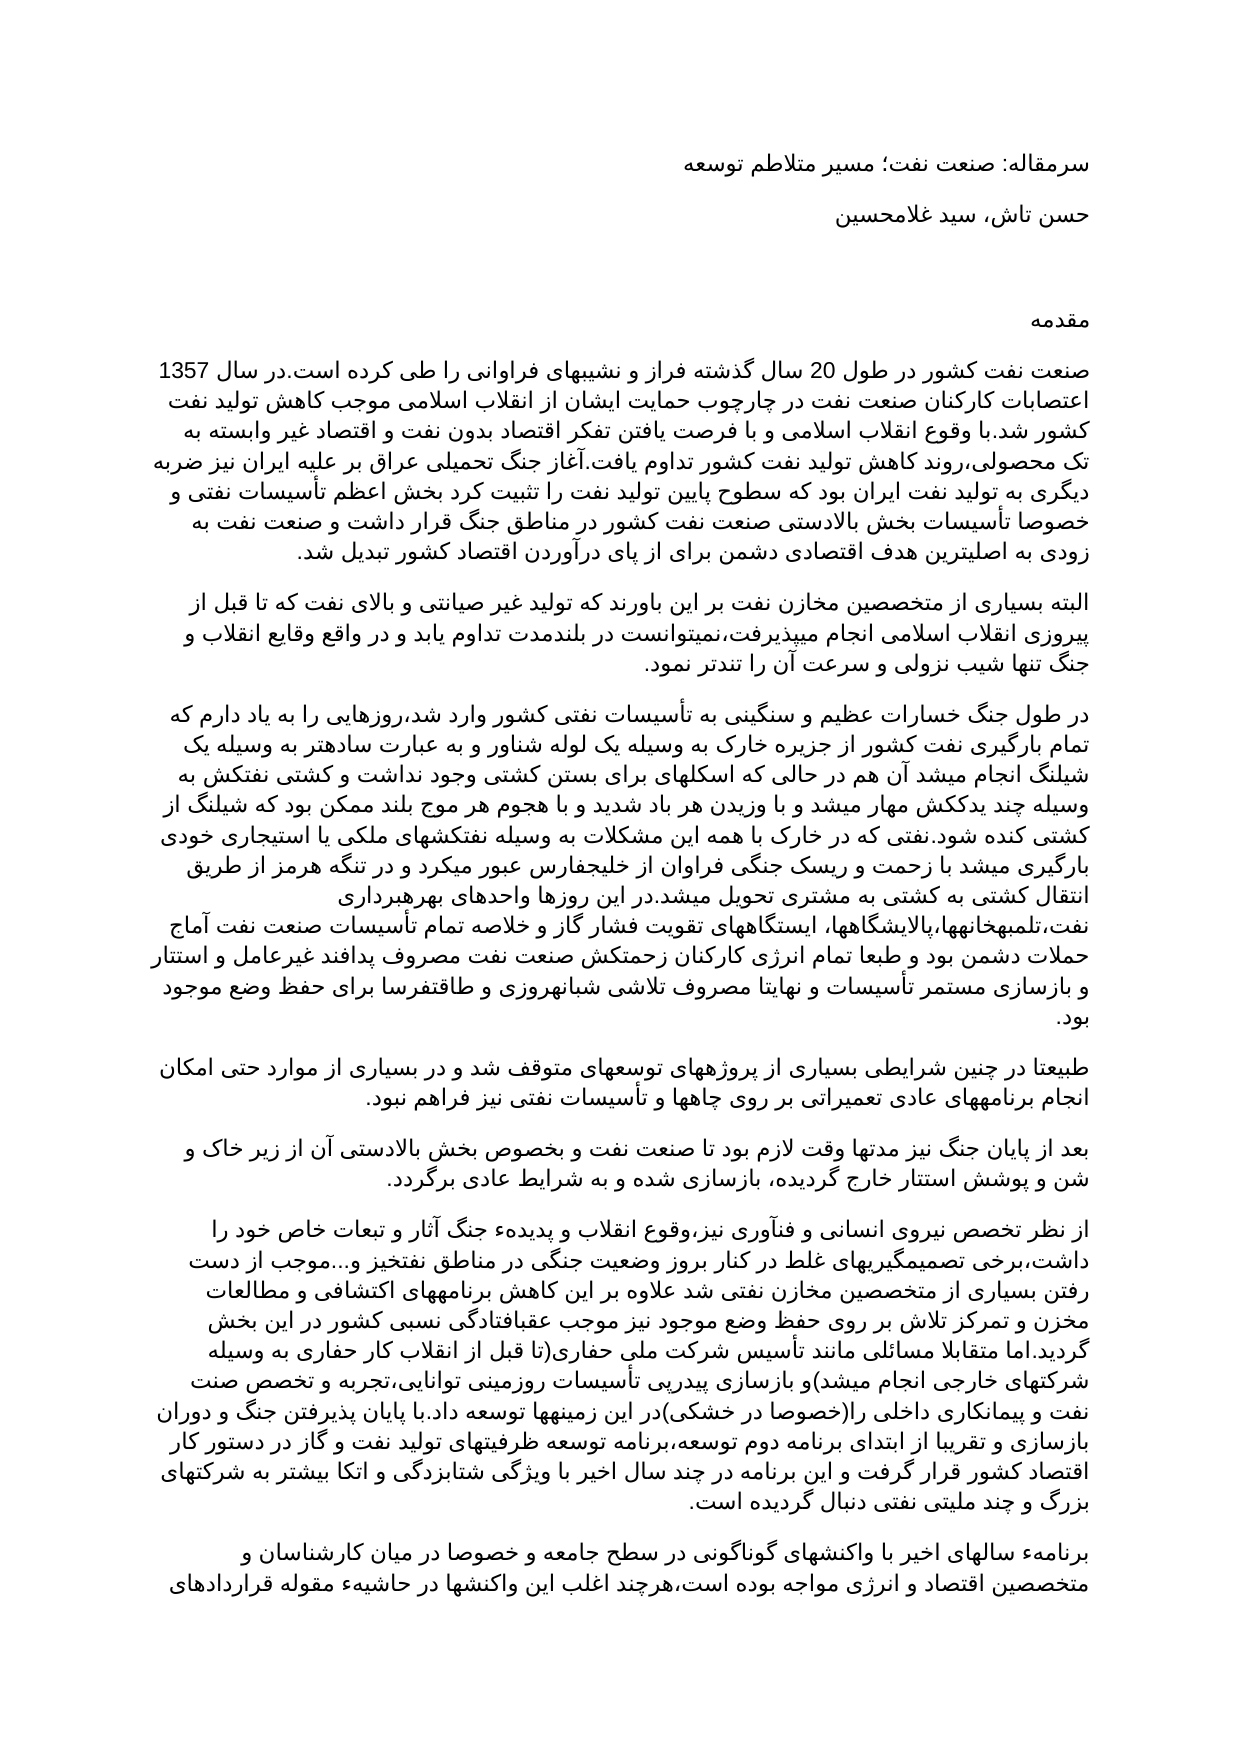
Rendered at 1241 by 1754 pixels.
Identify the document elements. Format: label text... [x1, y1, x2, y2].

text طبیعتا در چنین شرایطی بسیاری از پروژه‏های توسعه‏ای متوقف شد و در بسیاری از موارد حتی امکان انجام برنامه‏های عادی تعمیراتی بر روی‏ چاه‏ها و تأسیسات نفتی نیز فراهم نبود. [150, 1054, 1090, 1110]
text سرمقاله: صنعت نفت؛ مسیر متلاطم توسعه [150, 150, 1090, 176]
text حسن تاش، سید غلامحسین [150, 201, 1090, 227]
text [150, 1539, 1090, 1596]
text البته بسیاری از متخصصین مخازن نفت بر این باورند که تولید غیر صیانتی و بالای نفت که تا قبل از پیروزی انقلاب اسلامی انجام‏ می‏پذیرفت،نمی‏توانست در بلندمدت تداوم یابد و در واقع وقایع انقلاب و جنگ تنها شیب نزولی و سرعت آن را تندتر نمود. [150, 589, 1090, 676]
text صنعت نفت کشور در طول 20 سال گذشته فراز و نشیب‏های فراوانی را طی کرده است.در سال 1357 اعتصابات کارکنان صنعت نفت در چارچوب‏ حمایت ایشان از انقلاب اسلامی موجب کاهش تولید نفت کشور شد.با وقوع انقلاب اسلامی و با فرصت یافتن تفکر اقتصاد بدون نفت و اقتصاد غیر وابسته به تک محصولی،روند کاهش تولید نفت کشور تداوم یافت.آغاز جنگ تحمیلی عراق بر علیه ایران نیز ضربه دیگری به تولید نفت ایران بود که سطوح پایین تولید نفت را تثبیت کرد بخش اعظم تأسیسات نفتی و خصوصا تأسیسات بخش بالادستی صنعت نفت کشور در مناطق جنگ قرار داشت و صنعت نفت به زودی به اصلی‏ترین هدف اقتصادی دشمن برای از پای درآوردن اقتصاد کشور تبدیل شد. [150, 357, 1090, 564]
text از نظر تخصص نیروی انسانی و فن‏آوری نیز،وقوع انقلاب و پدیدهء جنگ آثار و تبعات خاص خود را داشت،برخی تصمیم‏گیری‏های غلط در کنار بروز وضعیت جنگی در مناطق نفت‏خیز و...موجب از دست رفتن‏ بسیاری از متخصصین مخازن نفتی شد علاوه بر این کاهش برنامه‏های‏ اکتشافی و مطالعات مخزن و تمرکز تلاش بر روی حفظ وضع موجود نیز موجب عقب‏افتادگی نسبی کشور در این بخش گردید.اما متقابلا مسائلی‏ مانند تأسیس شرکت ملی حفاری(تا قبل از انقلاب کار حفاری به وسیله‏ شرکت‏های خارجی انجام می‏شد)و بازسازی پی‏درپی تأسیسات روزمینی‏ توانایی،تجربه و تخصص صنت نفت و پیمانکاری داخلی را(خصوصا در خشکی)در این زمینه‏ها توسعه داد.با پایان پذیرفتن جنگ و دوران‏ بازسازی و تقریبا از ابتدای برنامه دوم توسعه،برنامه توسعه ظرفیتهای تولید نفت و گاز در دستور کار اقتصاد کشور قرار گرفت و این برنامه در چند سال‏ اخیر با ویژگی شتابزدگی و اتکا بیشتر به شرکت‏های بزرگ و چند ملیتی‏ نفتی دنبال گردیده است. [150, 1216, 1090, 1514]
text در طول جنگ خسارات عظیم و سنگینی به تأسیسات نفتی کشور وارد شد،روزهایی را به یاد دارم که تمام بارگیری نفت کشور از جزیره خارک به‏ وسیله یک لوله شناور و به عبارت ساده‏تر به وسیله یک شیلنگ انجام‏ می‏شد آن هم در حالی که اسکله‏ای برای بستن کشتی وجود نداشت و کشتی‏ نفتکش به وسیله چند یدک‏کش مهار می‏شد و با وزیدن هر باد شدید و با هجوم هر موج بلند ممکن بود که شیلنگ از کشتی کنده شود.نفتی که در خارک با همه این مشکلات به وسیله نفتکش‏های ملکی یا استیجاری خودی‏ بارگیری می‏شد با زحمت و ریسک جنگی فراوان از خلیج‏فارس عبور می‏کرد و در تنگه هرمز از طریق انتقال کشتی به کشتی به مشتری تحویل می‏شد.در این روزها واحدهای بهره‏برداری نفت،تلمبه‏خانه‏ها،پالایشگاه‏ها، ایستگاه‏های تقویت فشار گاز و خلاصه تمام تأسیسات صنعت نفت آماج‏ حملات دشمن بود و طبعا تمام انرژی کارکنان زحمتکش صنعت نفت‏ مصروف پدافند غیرعامل و استتار و بازسازی مستمر تأسیسات و نهایتا مصروف تلاشی شبانه‏روزی و طاقت‏فرسا برای حفظ وضع موجود بود. [150, 701, 1090, 1029]
text مقدمه [150, 306, 1090, 332]
text بعد از پایان جنگ نیز مدتها وقت لازم بود تا صنعت نفت و بخصوص‏ بخش بالادستی آن از زیر خاک و شن و پوشش استتار خارج گردیده، بازسازی شده و به شرایط عادی برگردد. [150, 1135, 1090, 1192]
